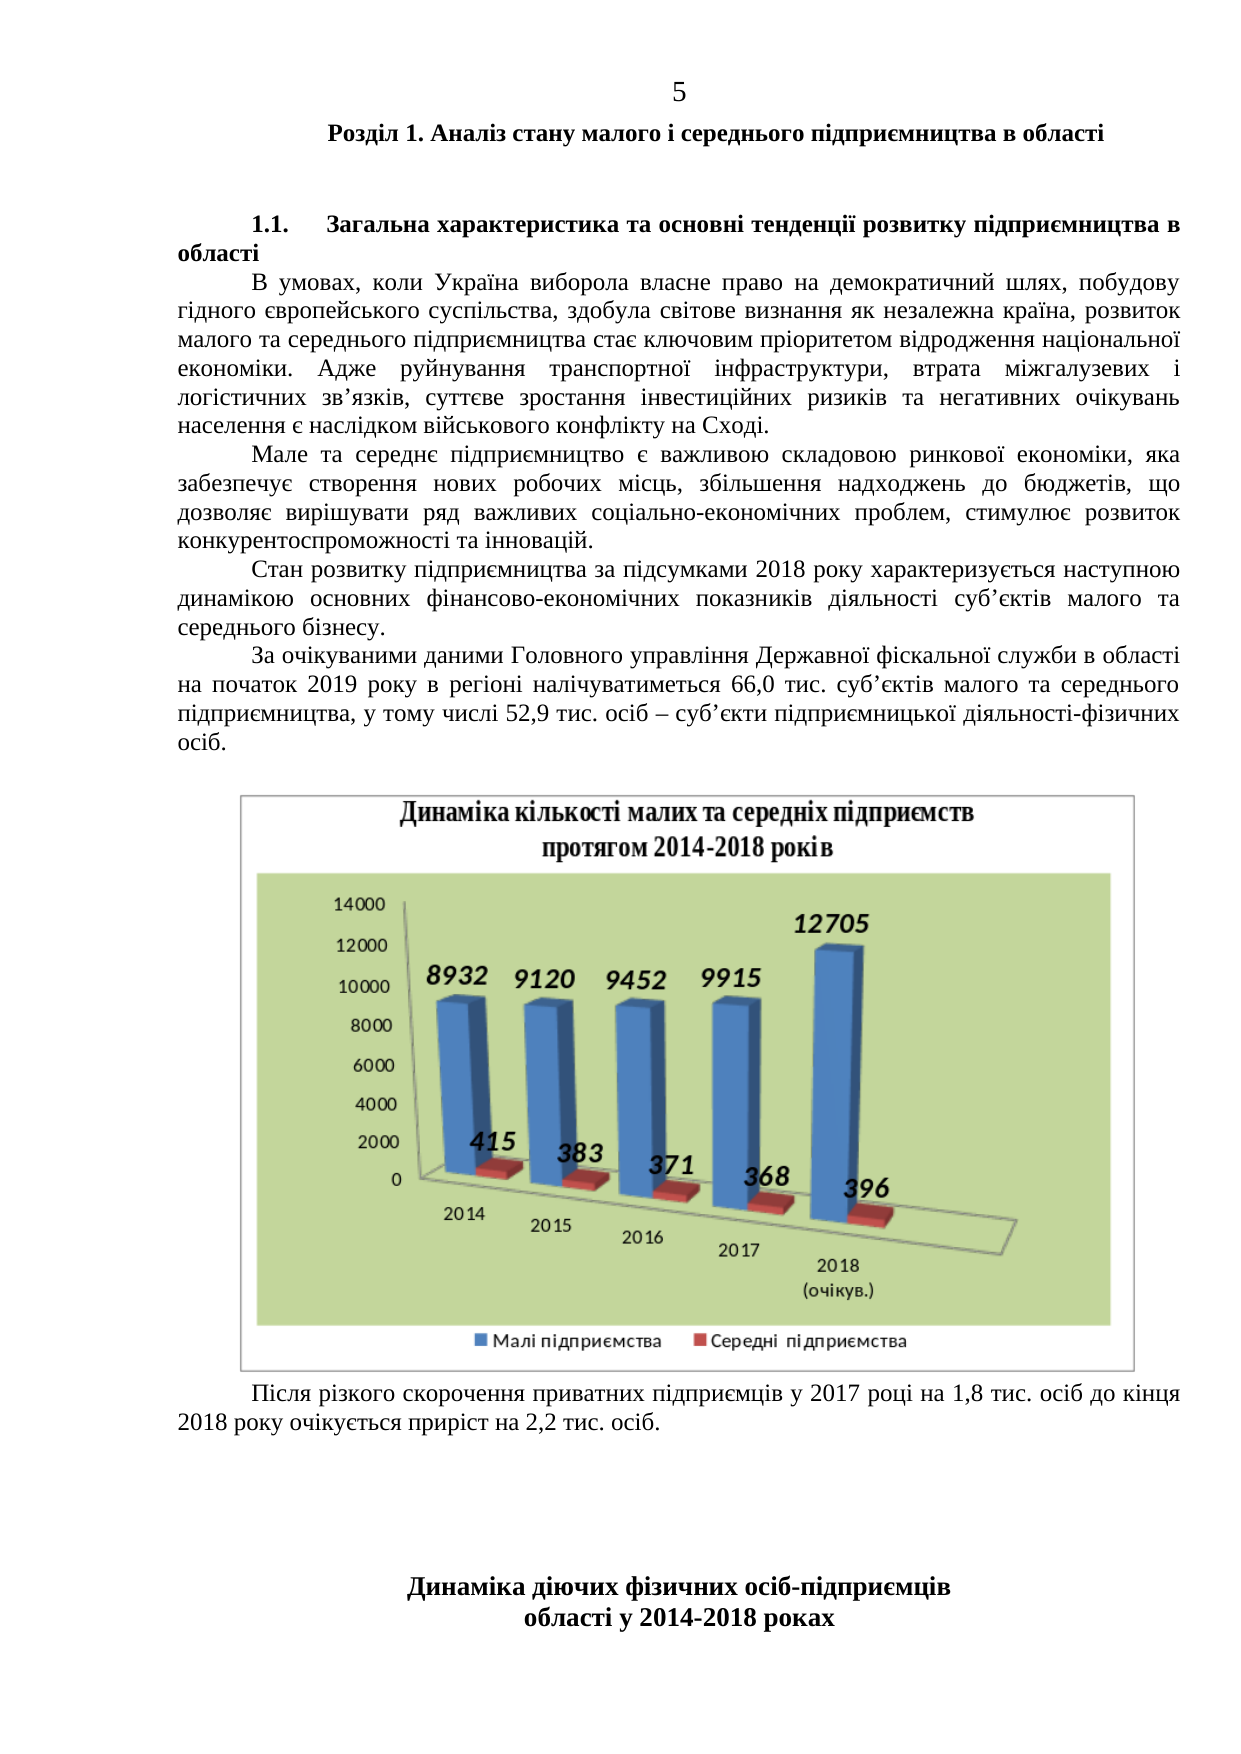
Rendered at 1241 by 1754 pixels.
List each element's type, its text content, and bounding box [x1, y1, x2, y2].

text Після різкого скорочення приватних підприємців у 2017 році на 1,8 тис. осіб до кінця 2018 року очікується приріст на 2,2 тис. осіб. [177, 818, 1181, 1436]
text Розділ 1. Аналіз стану малого і середнього підприємництва в області [177, 118, 1181, 147]
text Стан розвитку підприємництва за підсумками 2018 року характеризується наступною динамікою основних фінансово-економічних показників діяльності суб’єктів малого та середнього бізнесу. [177, 554, 1181, 640]
text Динаміка діючих фізичних осіб-підприємців [177, 1570, 1181, 1601]
list Загальна характеристика та основні тенденції розвитку підприємництва в області [177, 209, 1181, 267]
text Мале та середнє підприємництво є важливою складовою ринкової економіки, яка забезпечує створення нових робочих місць, збільшення надходжень до бюджетів, що дозволяє вирішувати ряд важливих соціально-економічних проблем, стимулює розвиток конкурентоспроможності та інновацій. [177, 439, 1181, 554]
text області у 2014-2018 роках [177, 1601, 1181, 1632]
text В умовах, коли Україна виборола власне право на демократичний шлях, побудову гідного європейського суспільства, здобула світове визнання як незалежна країна, розвиток малого та середнього підприємництва стає ключовим пріоритетом відродження національної економіки. Адже руйнування транспортної інфраструктури, втрата міжгалузевих і логістичних зв’язків, суттєве зростання інвестиційних ризиків та негативних очікувань населення є наслідком військового конфлікту на Сході. [177, 267, 1181, 439]
text За очікуваними даними Головного управління Державної фіскальної служби в області на початок 2019 року в регіоні налічуватиметься 66,0 тис. суб’єктів малого та середнього підприємництва, у тому числі 52,9 тис. осіб – суб’єкти підприємницької діяльності-фізичних осіб. [177, 640, 1181, 755]
